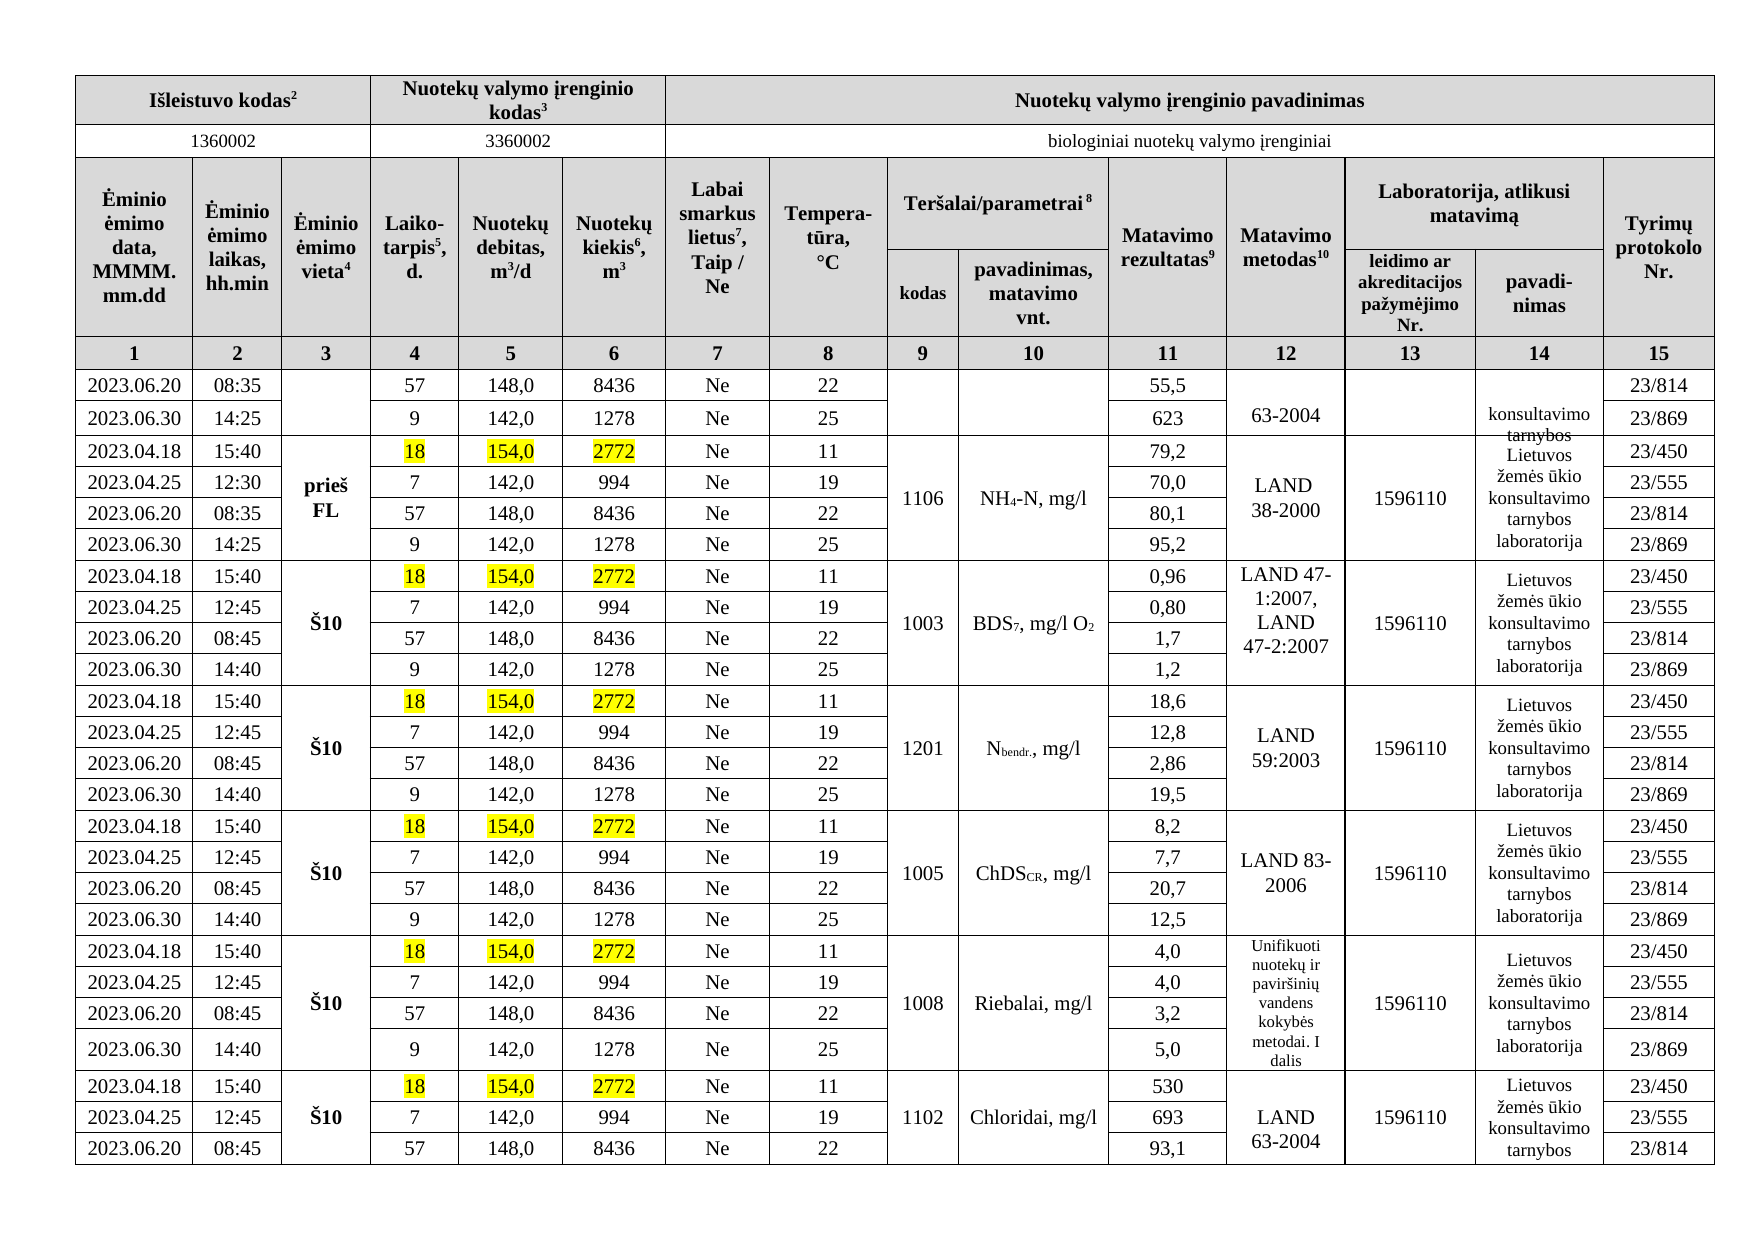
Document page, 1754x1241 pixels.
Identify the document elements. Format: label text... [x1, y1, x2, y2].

table_cell 23/450 [1604, 436, 1714, 466]
table_cell 55,5 [1109, 370, 1226, 400]
table_cell 57 [371, 998, 458, 1028]
table_cell Lietuvos žemės ūkio konsultavimo tarnybos laboratorija [1476, 436, 1603, 559]
table_cell 2772 [563, 1071, 665, 1101]
table_cell 18 [371, 811, 458, 841]
table_cell Ne [666, 998, 769, 1028]
table_cell 2023.06.30 [76, 529, 192, 559]
table_cell 2023.06.30 [76, 904, 192, 934]
table_cell 5,0 [1109, 1029, 1226, 1070]
table_cell 1596110 [1346, 436, 1475, 559]
table_cell 5 [459, 337, 562, 369]
table_cell 7 [371, 717, 458, 747]
table_cell Ne [666, 401, 769, 434]
table_cell 22 [770, 1133, 887, 1163]
table_cell 15 [1604, 337, 1714, 369]
table_cell 12:45 [193, 967, 281, 997]
table_cell 23/555 [1604, 967, 1714, 997]
table_cell 19 [770, 717, 887, 747]
table_cell Š10 [282, 811, 370, 934]
table_cell 7 [371, 1102, 458, 1132]
table_cell 4,0 [1109, 967, 1226, 997]
table_cell Ne [666, 370, 769, 400]
table_cell 1278 [563, 779, 665, 809]
table_cell 15:40 [193, 811, 281, 841]
table_cell 25 [770, 529, 887, 559]
table_cell biologiniai nuotekų valymo įrenginiai [666, 125, 1714, 157]
table_cell 994 [563, 967, 665, 997]
table_cell 1596110 [1346, 936, 1475, 1070]
table_cell 1278 [563, 654, 665, 684]
table_cell 19 [770, 467, 887, 497]
table_cell pavadinimas, matavimo vnt. [959, 250, 1108, 336]
table_cell 25 [770, 904, 887, 934]
table_cell 530 [1109, 1071, 1226, 1101]
table_cell 154,0 [459, 811, 562, 841]
table_cell 1360002 [76, 125, 370, 157]
table_cell 70,0 [1109, 467, 1226, 497]
table_cell 2023.04.18 [76, 436, 192, 466]
table_cell 23/814 [1604, 1133, 1714, 1163]
table_cell 23/869 [1604, 1029, 1714, 1070]
table_cell 22 [770, 498, 887, 528]
table_cell 142,0 [459, 904, 562, 934]
table_cell 142,0 [459, 1102, 562, 1132]
table_cell 154,0 [459, 436, 562, 466]
table_cell Nuotekų kiekis6, m3 [563, 158, 665, 336]
table_cell 2023.04.18 [76, 1071, 192, 1101]
table_cell 2023.04.18 [76, 936, 192, 966]
table_cell Ne [666, 1071, 769, 1101]
table_cell LAND 59:2003 [1227, 686, 1344, 809]
table_cell 142,0 [459, 842, 562, 872]
table_cell 14:25 [193, 529, 281, 559]
table_cell 142,0 [459, 529, 562, 559]
table_cell 154,0 [459, 686, 562, 716]
table_cell 7 [371, 592, 458, 622]
table_cell 7,7 [1109, 842, 1226, 872]
table_cell Lietuvos žemės ūkio konsultavimo tarnybos laboratorija [1476, 686, 1603, 809]
table_cell 9 [888, 337, 958, 369]
table_cell Ne [666, 498, 769, 528]
table_cell 2023.04.25 [76, 467, 192, 497]
table_cell Š10 [282, 1071, 370, 1163]
table_cell 12:30 [193, 467, 281, 497]
table_cell 08:35 [193, 498, 281, 528]
table_header Nuotekų valymo įrenginio kodas3 [371, 76, 665, 124]
table_cell 142,0 [459, 717, 562, 747]
table_cell Ėminio ėmimo data, MMMM.mm.dd [76, 158, 192, 336]
table_cell 3360002 [371, 125, 665, 157]
table_cell Ne [666, 967, 769, 997]
table_cell 23/450 [1604, 1071, 1714, 1101]
table_cell 23/450 [1604, 686, 1714, 716]
table_cell 2023.04.25 [76, 592, 192, 622]
table_cell 23/869 [1604, 904, 1714, 934]
table_cell Ne [666, 936, 769, 966]
table_cell 12:45 [193, 1102, 281, 1132]
table_cell 12,8 [1109, 717, 1226, 747]
table_cell 08:35 [193, 370, 281, 400]
table_cell 11 [770, 436, 887, 466]
table_cell Ne [666, 904, 769, 934]
table_cell 2023.06.20 [76, 873, 192, 903]
table_cell 1278 [563, 401, 665, 434]
table_cell 693 [1109, 1102, 1226, 1132]
table_cell 148,0 [459, 370, 562, 400]
table_cell pavadi-nimas [1476, 250, 1603, 336]
table_cell 148,0 [459, 1133, 562, 1163]
table_cell 154,0 [459, 561, 562, 591]
table_cell 994 [563, 717, 665, 747]
table_cell 57 [371, 873, 458, 903]
table_cell Labai smarkus lietus7, [666, 158, 769, 249]
table_cell 2023.04.18 [76, 686, 192, 716]
table_cell Ne [666, 1102, 769, 1132]
table_cell 57 [371, 623, 458, 653]
table_cell °C [770, 249, 887, 336]
table_cell Ne [666, 592, 769, 622]
table_cell 18 [371, 1071, 458, 1101]
table_cell Lietuvos žemės ūkio konsultavimo tarnybos laboratorija [1476, 811, 1603, 934]
table_cell 7 [371, 967, 458, 997]
table_cell 23/814 [1604, 748, 1714, 778]
table_cell Ne [666, 686, 769, 716]
table_cell 7 [371, 467, 458, 497]
table_cell 10 [959, 337, 1108, 369]
table_cell 4,0 [1109, 936, 1226, 966]
table_cell leidimo ar akreditacijos pažymėjimo Nr. [1346, 250, 1475, 336]
table_cell LAND 63-2004 [1227, 1071, 1344, 1163]
table_cell 14:40 [193, 1029, 281, 1070]
table_cell 08:45 [193, 1133, 281, 1163]
table_cell Š10 [282, 561, 370, 684]
table_cell 93,1 [1109, 1133, 1226, 1163]
table_cell 2772 [563, 686, 665, 716]
table_cell 8436 [563, 498, 665, 528]
table_cell 12:45 [193, 592, 281, 622]
table_cell 2023.06.30 [76, 401, 192, 434]
table_cell Laboratorija, atlikusi matavimą [1346, 158, 1603, 249]
table_cell Ne [666, 623, 769, 653]
table_cell 9 [371, 904, 458, 934]
table_cell 18 [371, 436, 458, 466]
table_cell 11 [1109, 337, 1226, 369]
table_cell 23/814 [1604, 623, 1714, 653]
table_cell 9 [371, 779, 458, 809]
table_cell Lietuvos žemės ūkio konsultavimo tarnybos laboratorija [1476, 936, 1603, 1070]
table_cell 80,1 [1109, 498, 1226, 528]
table_cell 15:40 [193, 686, 281, 716]
table_cell 8436 [563, 873, 665, 903]
table_cell 142,0 [459, 1029, 562, 1070]
table_cell 0,96 [1109, 561, 1226, 591]
table_cell 148,0 [459, 998, 562, 1028]
table_cell 15:40 [193, 1071, 281, 1101]
table_cell 18 [371, 686, 458, 716]
table_cell Ėminio ėmimo laikas, hh.min [193, 158, 281, 336]
table_cell 12 [1227, 337, 1344, 369]
table_cell 23/555 [1604, 467, 1714, 497]
table_cell 142,0 [459, 654, 562, 684]
table_cell Taip / Ne [666, 249, 769, 336]
table_cell Š10 [282, 936, 370, 1070]
table_cell 08:45 [193, 748, 281, 778]
table_cell 1278 [563, 904, 665, 934]
table_cell LAND 83-2006 [1227, 811, 1344, 934]
table_cell 13 [1346, 337, 1475, 369]
table_cell 15:40 [193, 936, 281, 966]
table_cell 148,0 [459, 748, 562, 778]
table_cell 25 [770, 654, 887, 684]
table_cell 19 [770, 842, 887, 872]
table_cell 8 [770, 337, 887, 369]
table_cell 18 [371, 936, 458, 966]
table_cell 12,5 [1109, 904, 1226, 934]
table_cell 2023.06.30 [76, 1029, 192, 1070]
table_cell 2772 [563, 561, 665, 591]
table_cell 9 [371, 654, 458, 684]
table_cell 2023.04.25 [76, 1102, 192, 1132]
table_cell 23/869 [1604, 654, 1714, 684]
table_header Nuotekų valymo įrenginio pavadinimas [666, 76, 1714, 124]
table_cell 23/555 [1604, 842, 1714, 872]
table_cell 154,0 [459, 1071, 562, 1101]
table_cell Ne [666, 1133, 769, 1163]
table_cell 22 [770, 370, 887, 400]
table_cell 2023.04.25 [76, 717, 192, 747]
table_cell 2023.06.20 [76, 1133, 192, 1163]
table_cell 2772 [563, 811, 665, 841]
table_cell 1596110 [1346, 561, 1475, 684]
table_cell 20,7 [1109, 873, 1226, 903]
table_cell 2,86 [1109, 748, 1226, 778]
table_cell 2023.04.25 [76, 842, 192, 872]
table_cell 57 [371, 498, 458, 528]
table_cell 22 [770, 998, 887, 1028]
table_cell 25 [770, 1029, 887, 1070]
table_cell 2023.04.18 [76, 561, 192, 591]
table_cell 142,0 [459, 967, 562, 997]
table_cell 154,0 [459, 936, 562, 966]
table_cell 2 [193, 337, 281, 369]
table_cell Ne [666, 436, 769, 466]
table_cell 23/869 [1604, 779, 1714, 809]
table_cell 2772 [563, 936, 665, 966]
table_cell 19 [770, 967, 887, 997]
table_cell 23/869 [1604, 529, 1714, 559]
table_cell 994 [563, 467, 665, 497]
table_cell 8436 [563, 1133, 665, 1163]
table_cell LAND 47-1:2007, LAND 47-2:2007 [1227, 561, 1344, 684]
table_cell 148,0 [459, 498, 562, 528]
table_cell 11 [770, 686, 887, 716]
table_cell 2023.06.20 [76, 748, 192, 778]
table_cell 1,2 [1109, 654, 1226, 684]
table_cell Ne [666, 654, 769, 684]
table_cell 0,80 [1109, 592, 1226, 622]
table_cell 79,2 [1109, 436, 1226, 466]
table_cell 15:40 [193, 436, 281, 466]
table_cell Ėminio ėmimo vieta4 [282, 158, 370, 336]
table_cell Ne [666, 717, 769, 747]
table_cell 623 [1109, 401, 1226, 434]
table_cell 23/555 [1604, 717, 1714, 747]
table_cell Matavimo rezultatas9 [1109, 158, 1226, 336]
table_cell Teršalai/parametrai 8 [888, 158, 1108, 249]
table_cell 1596110 [1346, 686, 1475, 809]
table_cell 25 [770, 779, 887, 809]
table_cell 11 [770, 561, 887, 591]
table_cell 2772 [563, 436, 665, 466]
table_cell 1 [76, 337, 192, 369]
table_cell 3 [282, 337, 370, 369]
table_cell 14 [1476, 337, 1603, 369]
table_cell Nuotekų debitas, m3/d [459, 158, 562, 336]
table_cell 22 [770, 873, 887, 903]
table_cell Nbendr., mg/l [959, 686, 1108, 809]
table_cell 1008 [888, 936, 958, 1070]
table_cell 23/450 [1604, 811, 1714, 841]
table_cell 2023.04.25 [76, 967, 192, 997]
table_cell NH4-N, mg/l [959, 436, 1108, 559]
table_cell 6 [563, 337, 665, 369]
table_cell LAND 38-2000 [1227, 436, 1344, 559]
table_cell 2023.06.20 [76, 623, 192, 653]
table_cell 148,0 [459, 623, 562, 653]
table_cell 8,2 [1109, 811, 1226, 841]
table_cell 1003 [888, 561, 958, 684]
table_cell 8436 [563, 998, 665, 1028]
table_cell 57 [371, 1133, 458, 1163]
table_cell Ne [666, 748, 769, 778]
table_cell 994 [563, 842, 665, 872]
table_cell 142,0 [459, 779, 562, 809]
table_cell 9 [371, 1029, 458, 1070]
table_cell kodas [888, 250, 958, 336]
table_cell 148,0 [459, 873, 562, 903]
table_cell 9 [371, 401, 458, 434]
table_cell 18 [371, 561, 458, 591]
table_cell 2023.06.30 [76, 779, 192, 809]
table_cell 23/814 [1604, 873, 1714, 903]
table_header Išleistuvo kodas2 [76, 76, 370, 124]
table_cell 142,0 [459, 592, 562, 622]
table_cell Ne [666, 1029, 769, 1070]
table_cell Ne [666, 842, 769, 872]
table_cell 1596110 [1346, 811, 1475, 934]
table_cell 3,2 [1109, 998, 1226, 1028]
table_cell 9 [371, 529, 458, 559]
table_cell Chloridai, mg/l [959, 1071, 1108, 1163]
table_cell 23/555 [1604, 1102, 1714, 1132]
table_cell 23/814 [1604, 370, 1714, 400]
table_cell prieš FL [282, 436, 370, 559]
table_cell BDS7, mg/l O2 [959, 561, 1108, 684]
table_cell 19 [770, 1102, 887, 1132]
table_cell Ne [666, 467, 769, 497]
table_cell Unifikuoti nuotekų ir paviršinių vandens kokybės metodai. I dalis [1227, 936, 1344, 1070]
table_cell 142,0 [459, 467, 562, 497]
table_cell ChDSCR, mg/l [959, 811, 1108, 934]
table_cell Laiko-tarpis5, d. [371, 158, 458, 336]
table_cell 95,2 [1109, 529, 1226, 559]
table_cell Š10 [282, 686, 370, 809]
table_cell 1201 [888, 686, 958, 809]
table_cell 2023.06.20 [76, 498, 192, 528]
table_cell 2023.06.20 [76, 370, 192, 400]
table_cell 08:45 [193, 998, 281, 1028]
table_cell 18,6 [1109, 686, 1226, 716]
table_cell Matavimo metodas10 [1227, 158, 1344, 336]
table_cell 11 [770, 936, 887, 966]
table_cell 4 [371, 337, 458, 369]
table_cell 57 [371, 370, 458, 400]
table_cell 1278 [563, 529, 665, 559]
table_cell Tempera-tūra, [770, 158, 887, 249]
table_cell 23/814 [1604, 998, 1714, 1028]
table_cell 7 [666, 337, 769, 369]
table_cell 08:45 [193, 873, 281, 903]
table_cell 22 [770, 748, 887, 778]
table_cell 1596110 [1346, 1071, 1475, 1163]
table_cell 8436 [563, 748, 665, 778]
table_cell 57 [371, 748, 458, 778]
table_cell 2023.06.20 [76, 998, 192, 1028]
table_cell Ne [666, 529, 769, 559]
table_cell 14:25 [193, 401, 281, 434]
table_cell 12:45 [193, 842, 281, 872]
table_cell 23/555 [1604, 592, 1714, 622]
table_cell 1102 [888, 1071, 958, 1163]
table_cell 12:45 [193, 717, 281, 747]
table_cell 1106 [888, 436, 958, 559]
table_cell 15:40 [193, 561, 281, 591]
table_cell 2023.06.30 [76, 654, 192, 684]
table_cell Ne [666, 811, 769, 841]
table_cell 7 [371, 842, 458, 872]
table_cell Riebalai, mg/l [959, 936, 1108, 1070]
table_cell 994 [563, 1102, 665, 1132]
table_cell 14:40 [193, 904, 281, 934]
table_cell 142,0 [459, 401, 562, 434]
table_cell Lietuvos žemės ūkio konsultavimo tarnybos laboratorija [1476, 1071, 1603, 1163]
table_cell 19 [770, 592, 887, 622]
table_cell 2023.04.18 [76, 811, 192, 841]
table_cell 1,7 [1109, 623, 1226, 653]
table_cell 23/869 [1604, 401, 1714, 434]
table_cell 994 [563, 592, 665, 622]
table_cell 25 [770, 401, 887, 434]
table_cell 1278 [563, 1029, 665, 1070]
table_cell Ne [666, 779, 769, 809]
table_cell 8436 [563, 370, 665, 400]
table_cell Ne [666, 873, 769, 903]
table_cell 1005 [888, 811, 958, 934]
table_cell 19,5 [1109, 779, 1226, 809]
table_cell 14:40 [193, 779, 281, 809]
table_cell 11 [770, 1071, 887, 1101]
table_cell 11 [770, 811, 887, 841]
table_cell Ne [666, 561, 769, 591]
table_cell 14:40 [193, 654, 281, 684]
table_cell 23/450 [1604, 936, 1714, 966]
table_cell 08:45 [193, 623, 281, 653]
table_cell Tyrimų protokolo Nr. [1604, 158, 1714, 336]
table_cell 8436 [563, 623, 665, 653]
table_cell 23/450 [1604, 561, 1714, 591]
table_cell Lietuvos žemės ūkio konsultavimo tarnybos laboratorija [1476, 561, 1603, 684]
table_cell 22 [770, 623, 887, 653]
table_cell 23/814 [1604, 498, 1714, 528]
